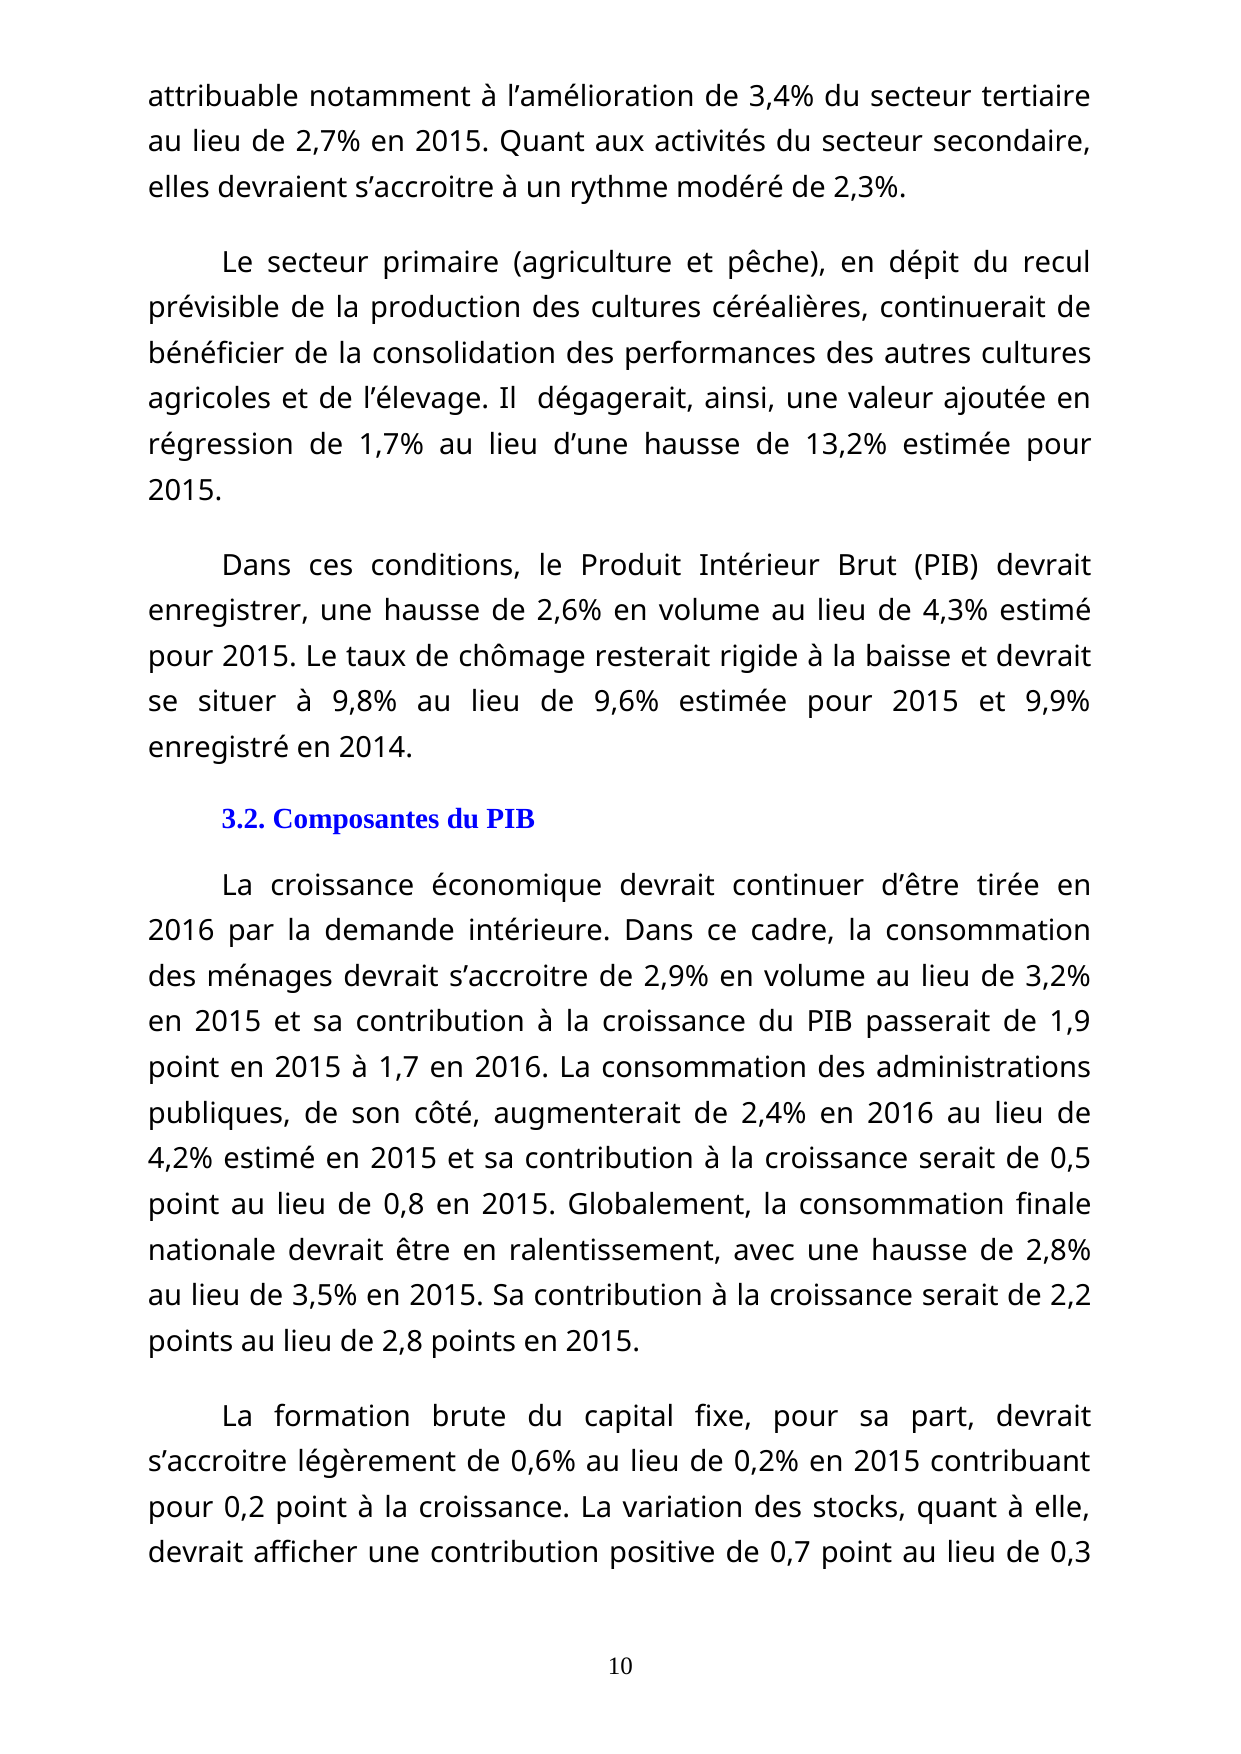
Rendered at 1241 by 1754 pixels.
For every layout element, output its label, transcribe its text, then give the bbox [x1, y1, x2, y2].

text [148, 75, 1092, 206]
text Dans ces conditions, le Produit Intérieur Brut (PIB) devrait enregistrer, une hausse de 2,6% en volume au lieu de 4,3% estimé pour 2015. Le taux de chômage resterait rigide à la baisse et devrait se situer à 9,8% au lieu de 9,6% estimée pour 2015 et 9,9% enregistré en 2014. [148, 544, 1092, 766]
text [148, 1395, 1092, 1571]
text La croissance économique devrait continuer d’être tirée en 2016 par la demande intérieure. Dans ce cadre, la consommation des ménages devrait s’accroitre de 2,9% en volume au lieu de 3,2% en 2015 et sa contribution à la croissance du PIB passerait de 1,9 point en 2015 à 1,7 en 2016. La consommation des administrations publiques, de son côté, augmenterait de 2,4% en 2016 au lieu de 4,2% estimé en 2015 et sa contribution à la croissance serait de 0,5 point au lieu de 0,8 en 2015. Globalement, la consommation finale nationale devrait être en ralentissement, avec une hausse de 2,8% au lieu de 3,5% en 2015. Sa contribution à la croissance serait de 2,2 points au lieu de 2,8 points en 2015. [148, 864, 1092, 1360]
text 3.2. Composantes du PIB [221, 801, 1104, 835]
text Le secteur primaire (agriculture et pêche), en dépit du recul prévisible de la production des cultures céréalières, continuerait de bénéficier de la consolidation des performances des autres cultures agricoles et de l’élevage. Il dégagerait, ainsi, une valeur ajoutée en régression de 1,7% au lieu d’une hausse de 13,2% estimée pour 2015. [148, 241, 1092, 509]
